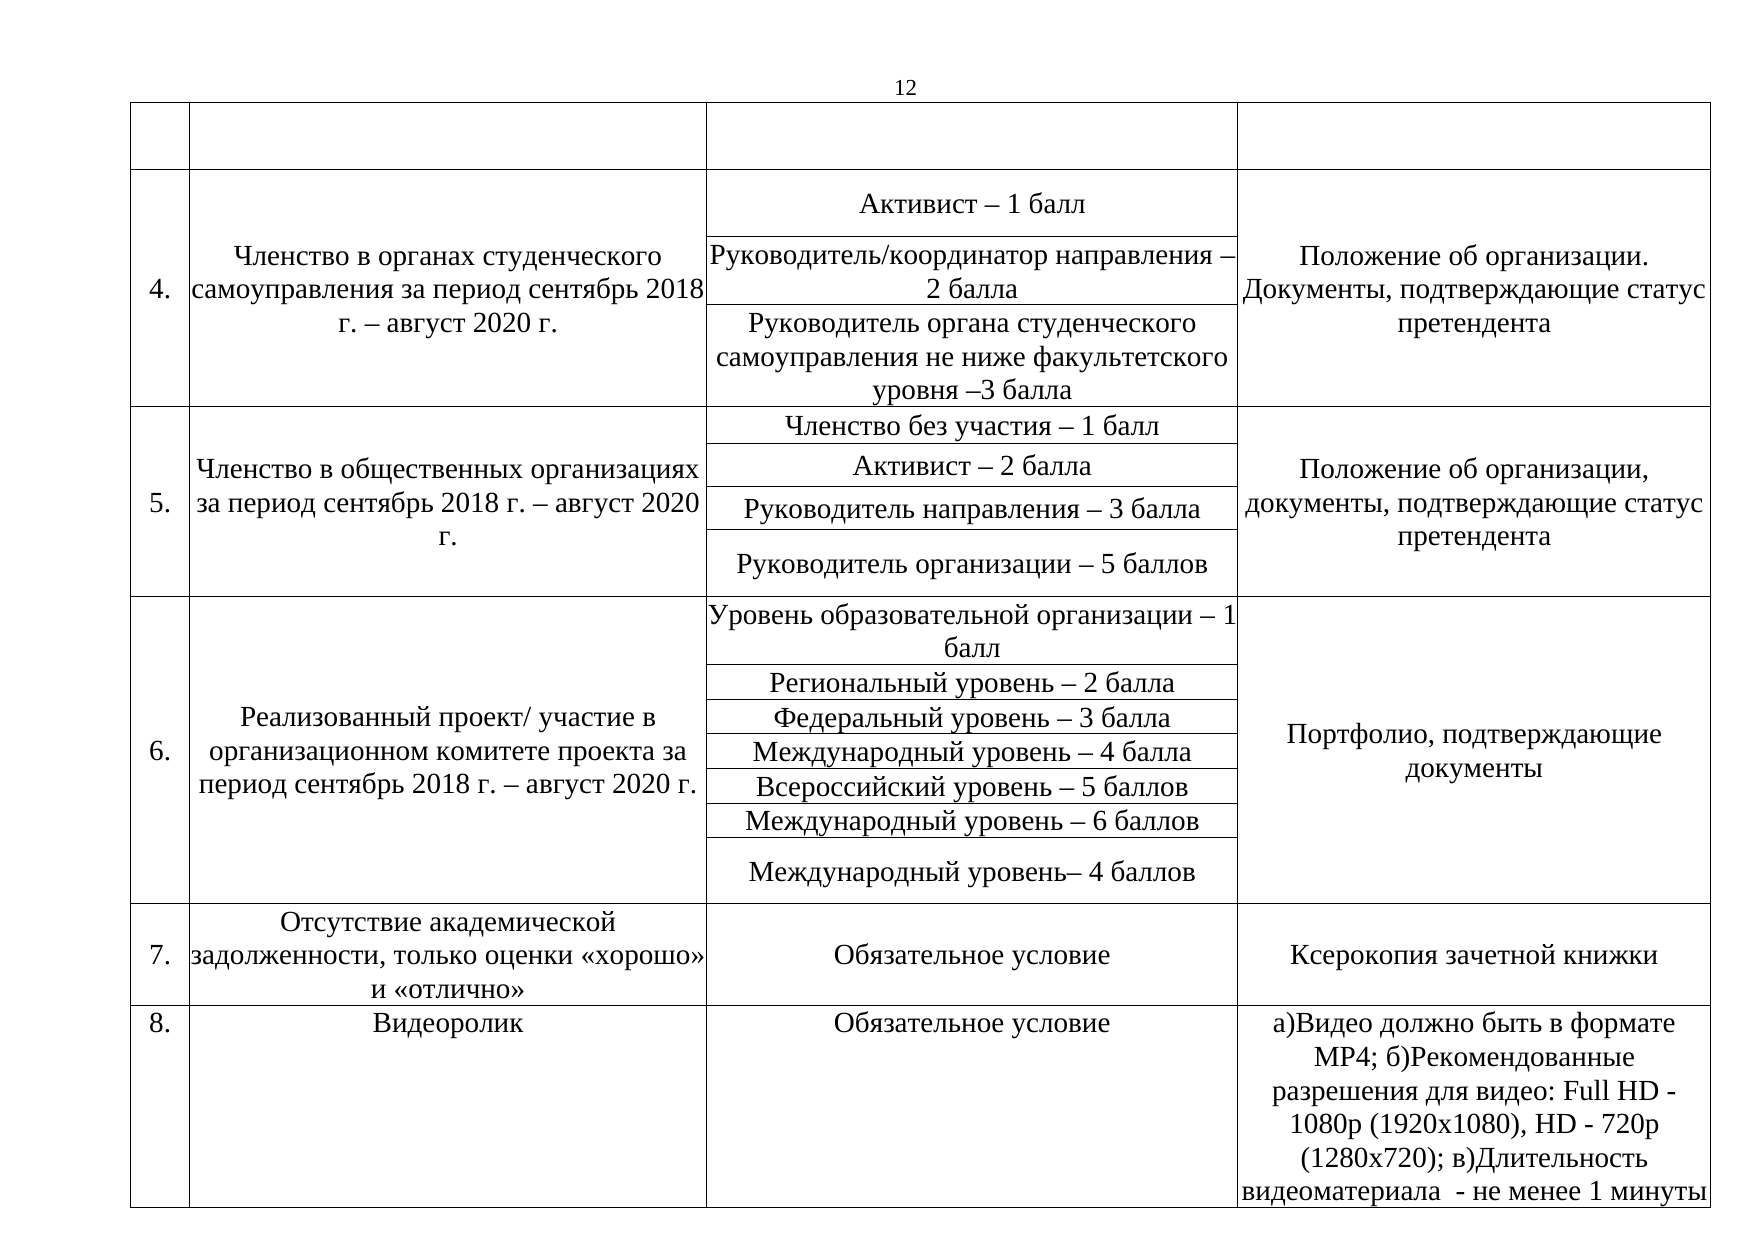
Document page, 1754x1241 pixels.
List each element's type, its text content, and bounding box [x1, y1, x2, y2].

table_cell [707, 1006, 1237, 1207]
table_cell Руководитель направления – 3 балла [707, 487, 1237, 529]
table_cell Руководитель организации – 5 баллов [707, 530, 1237, 596]
table_cell Активист – 2 балла [707, 444, 1237, 486]
table_cell Международный уровень – 4 балла [707, 734, 1237, 768]
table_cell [1238, 1006, 1710, 1207]
table_cell Видеоролик [190, 1006, 706, 1207]
table_cell Руководитель/координатор направления – 2 балла [707, 237, 1237, 304]
table_cell Федеральный уровень – 3 балла [707, 700, 1237, 733]
table_cell Обязательное условие [707, 904, 1237, 1004]
table_cell Руководитель органа студенческого самоуправления не ниже факультетского уровня –3 балла [707, 305, 1237, 406]
table_cell Отсутствие академической задолженности, только оценки «хорошо» и «отлично» [190, 904, 706, 1004]
table_cell Международный уровень– 4 баллов [707, 838, 1237, 903]
table_cell Положение об организации. Документы, подтверждающие статус претендента [1238, 170, 1710, 406]
table_cell 6. [131, 597, 189, 903]
table_cell 7. [131, 904, 189, 1004]
table_cell Реализованный проект/ участие в организационном комитете проекта за период сентябрь 2018 г. – август 2020 г. [190, 597, 706, 903]
table_cell Всероссийский уровень – 5 баллов [707, 769, 1237, 802]
table_cell Уровень образовательной организации – 1 балл [707, 597, 1237, 664]
table_cell Членство в органах студенческого самоуправления за период сентябрь 2018 г. – август 2020 г. [190, 170, 706, 406]
table_cell Активист – 1 балл [707, 170, 1237, 236]
table_cell Международный уровень – 6 баллов [707, 804, 1237, 837]
table_cell Членство без участия – 1 балл [707, 407, 1237, 443]
table_cell Положение об организации, документы, подтверждающие статус претендента [1238, 407, 1710, 596]
table_cell Региональный уровень – 2 балла [707, 665, 1237, 699]
table_cell 8. [131, 1006, 189, 1207]
table_cell [707, 103, 1237, 169]
table_cell 4. [131, 170, 189, 406]
table_cell 5. [131, 407, 189, 596]
table_cell Портфолио, подтверждающие документы [1238, 597, 1710, 903]
table_cell Членство в общественных организациях за период сентябрь 2018 г. – август 2020 г. [190, 407, 706, 596]
table_cell Ксерокопия зачетной книжки [1238, 904, 1710, 1004]
